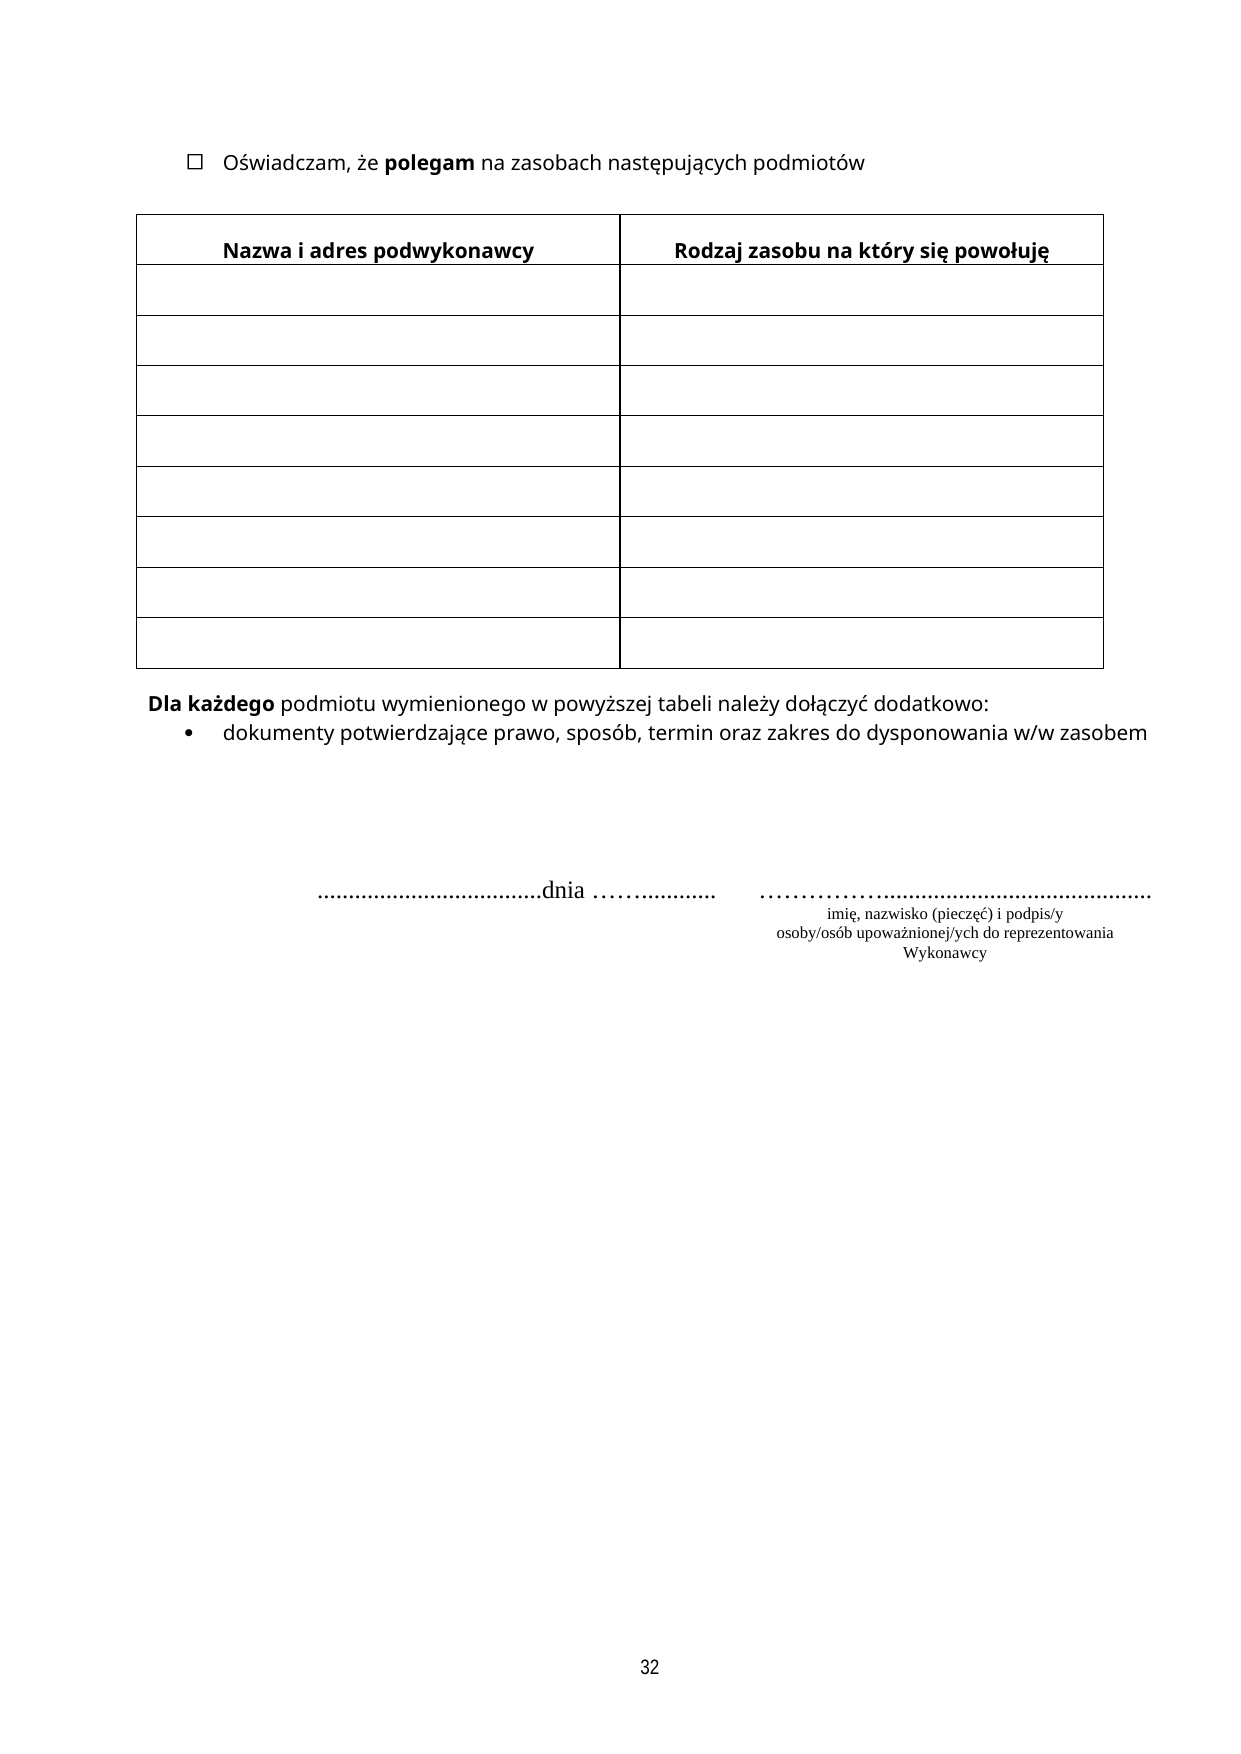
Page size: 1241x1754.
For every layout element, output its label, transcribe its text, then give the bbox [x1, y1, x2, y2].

table_cell [137, 265, 619, 314]
table_cell [137, 618, 619, 667]
table_cell [137, 416, 619, 466]
table_cell [137, 568, 619, 617]
table_cell [621, 366, 1103, 415]
table_cell [621, 416, 1103, 466]
list Oświadczam, że polegam na zasobach następujących podmiotów [185, 148, 1151, 176]
picture [186, 153, 204, 171]
table_header Nazwa i adres podwykonawcy [137, 215, 619, 264]
text imię, nazwisko (pieczęć) i podpis/y [738, 904, 1152, 923]
table_cell [621, 568, 1103, 617]
table_cell [137, 517, 619, 567]
table_cell [621, 265, 1103, 314]
table_cell [621, 467, 1103, 516]
table_header Rodzaj zasobu na który się powołuję [621, 215, 1103, 264]
text osoby/osób upoważnionej/ych do reprezentowania Wykonawcy [738, 923, 1152, 962]
table_cell [137, 366, 619, 415]
list ....................................dnia ……............ ……………........................................... [223, 875, 1152, 904]
table_cell [137, 467, 619, 516]
text Dla każdego podmiotu wymienionego w powyższej tabeli należy dołączyć dodatkowo: [148, 689, 1152, 718]
table_cell [621, 618, 1103, 667]
table_cell [137, 316, 619, 365]
list dokumenty potwierdzające prawo, sposób, termin oraz zakres do dysponowania w/w zasobem [185, 718, 1152, 746]
table_cell [621, 316, 1103, 365]
table_cell [621, 517, 1103, 567]
